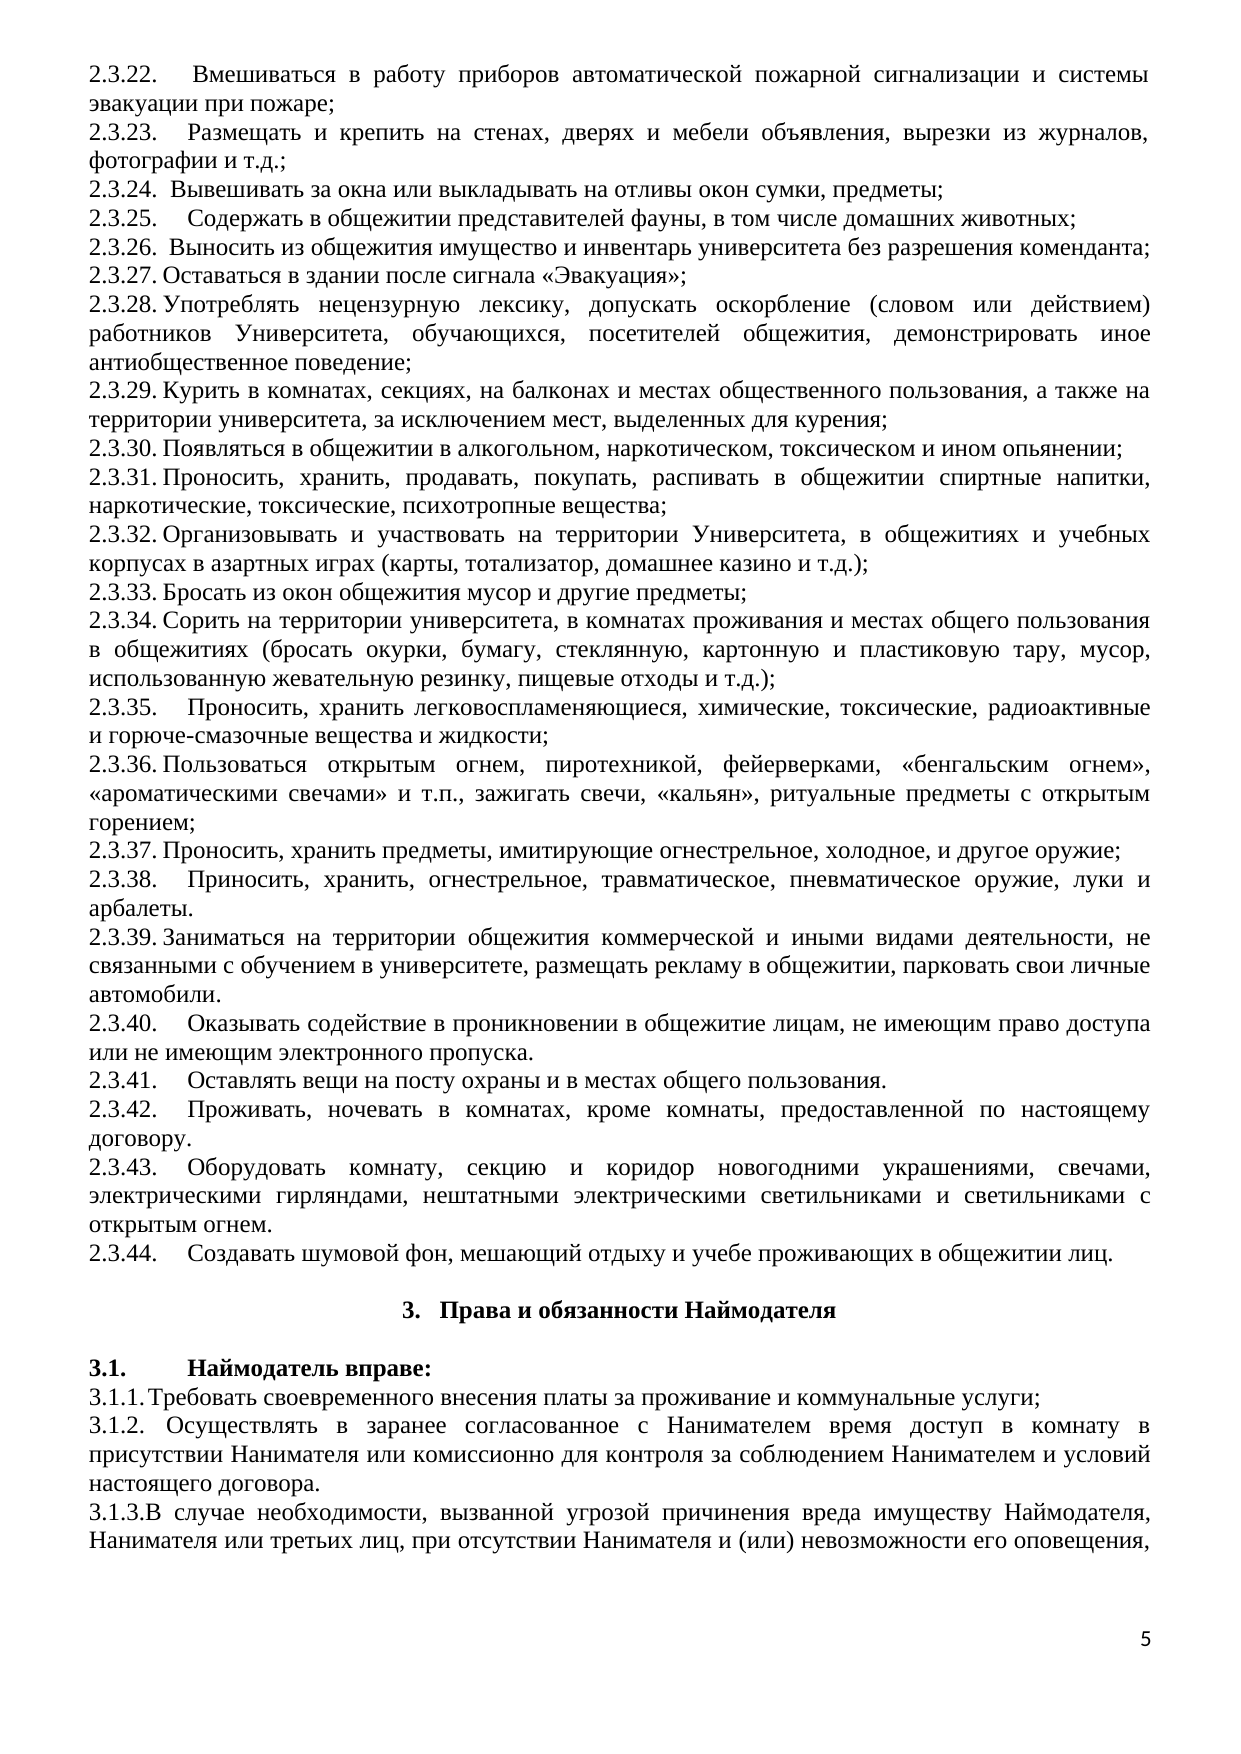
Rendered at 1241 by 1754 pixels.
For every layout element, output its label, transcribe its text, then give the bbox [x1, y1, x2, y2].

list Проносить, хранить легковоспламеняющиеся, химические, токсические, радиоактивные и горюче-смазочные вещества и жидкости; [89, 692, 1152, 749]
list Организовывать и участвовать на территории Университета, в общежитиях и учебных корпусах в азартных играх (карты, тотализатор, домашнее казино и т.д.); [89, 519, 1152, 577]
list Проживать, ночевать в комнатах, кроме комнаты, предоставленной по настоящему договору. [89, 1094, 1152, 1152]
list Заниматься на территории общежития коммерческой и иными видами деятельности, не связанными с обучением в университете, размещать рекламу в общежитии, парковать свои личные автомобили. [89, 922, 1152, 1008]
list Оставаться в здании после сигнала «Эвакуация»; [89, 260, 1152, 289]
list Содержать в общежитии представителей фауны, в том числе домашних животных; [929, 203, 1149, 232]
list Содержать в общежитии представителей фауны, в том числе домашних животных; [89, 203, 896, 232]
list Сорить на территории университета, в комнатах проживания и местах общего пользования в общежитиях (бросать окурки, бумагу, стеклянную, картонную и пластиковую тару, мусор, использованную жевательную резинку, пищевые отходы и т.д.); [89, 605, 1152, 692]
list Оборудовать комнату, секцию и коридор новогодними украшениями, свечами, электрическими гирляндами, нештатными электрическими светильниками и светильниками с открытым огнем. [89, 1152, 1152, 1238]
list Вывешивать за окна или выкладывать на отливы окон сумки, предметы; [89, 174, 1149, 203]
list Выносить из общежития имущество и инвентарь университета без разрешения коменданта; [89, 232, 1152, 260]
list Проносить, хранить предметы, имитирующие огнестрельное, холодное, и другое оружие; [89, 835, 1152, 864]
list Курить в комнатах, секциях, на балконах и местах общественного пользования, а также на территории университета, за исключением мест, выделенных для курения; [89, 375, 1152, 433]
list Пользоваться открытым огнем, пиротехникой, фейерверками, «бенгальским огнем», «ароматическими свечами» и т.п., зажигать свечи, «кальян», ритуальные предметы с открытым горением; [89, 749, 1152, 835]
list Наймодатель вправе: [89, 1353, 1149, 1382]
list Появляться в общежитии в алкогольном, наркотическом, токсическом и ином опьянении; [89, 433, 1152, 462]
list Оказывать содействие в проникновении в общежитие лицам, не имеющим право доступа или не имеющим электронного пропуска. [89, 1008, 1152, 1065]
list Употреблять нецензурную лексику, допускать оскорбление (словом или действием) работников Университета, обучающихся, посетителей общежития, демонстрировать иное антиобщественное поведение; [89, 289, 1152, 375]
list Оставлять вещи на посту охраны и в местах общего пользования. [89, 1065, 1152, 1094]
list Вмешиваться в работу приборов автоматической пожарной сигнализации и системы эвакуации при пожаре; [89, 59, 1149, 117]
list Бросать из окон общежития мусор и другие предметы; [89, 577, 1149, 605]
list Права и обязанности Наймодателя [89, 1295, 1149, 1324]
list Приносить, хранить, огнестрельное, травматическое, пневматическое оружие, луки и арбалеты. [89, 864, 1152, 922]
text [89, 1497, 1152, 1554]
list Требовать своевременного внесения платы за проживание и коммунальные услуги; [89, 1382, 1149, 1410]
list Создавать шумовой фон, мешающий отдыху и учебе проживающих в общежитии лиц. [89, 1238, 1149, 1267]
list Осуществлять в заранее согласованное с Нанимателем время доступ в комнату в присутствии Нанимателя или комиссионно для контроля за соблюдением Нанимателем и условий настоящего договора. [89, 1410, 1152, 1497]
list Проносить, хранить, продавать, покупать, распивать в общежитии спиртные напитки, наркотические, токсические, психотропные вещества; [89, 462, 1152, 519]
list Размещать и крепить на стенах, дверях и мебели объявления, вырезки из журналов, фотографии и т.д.; [89, 117, 1149, 174]
